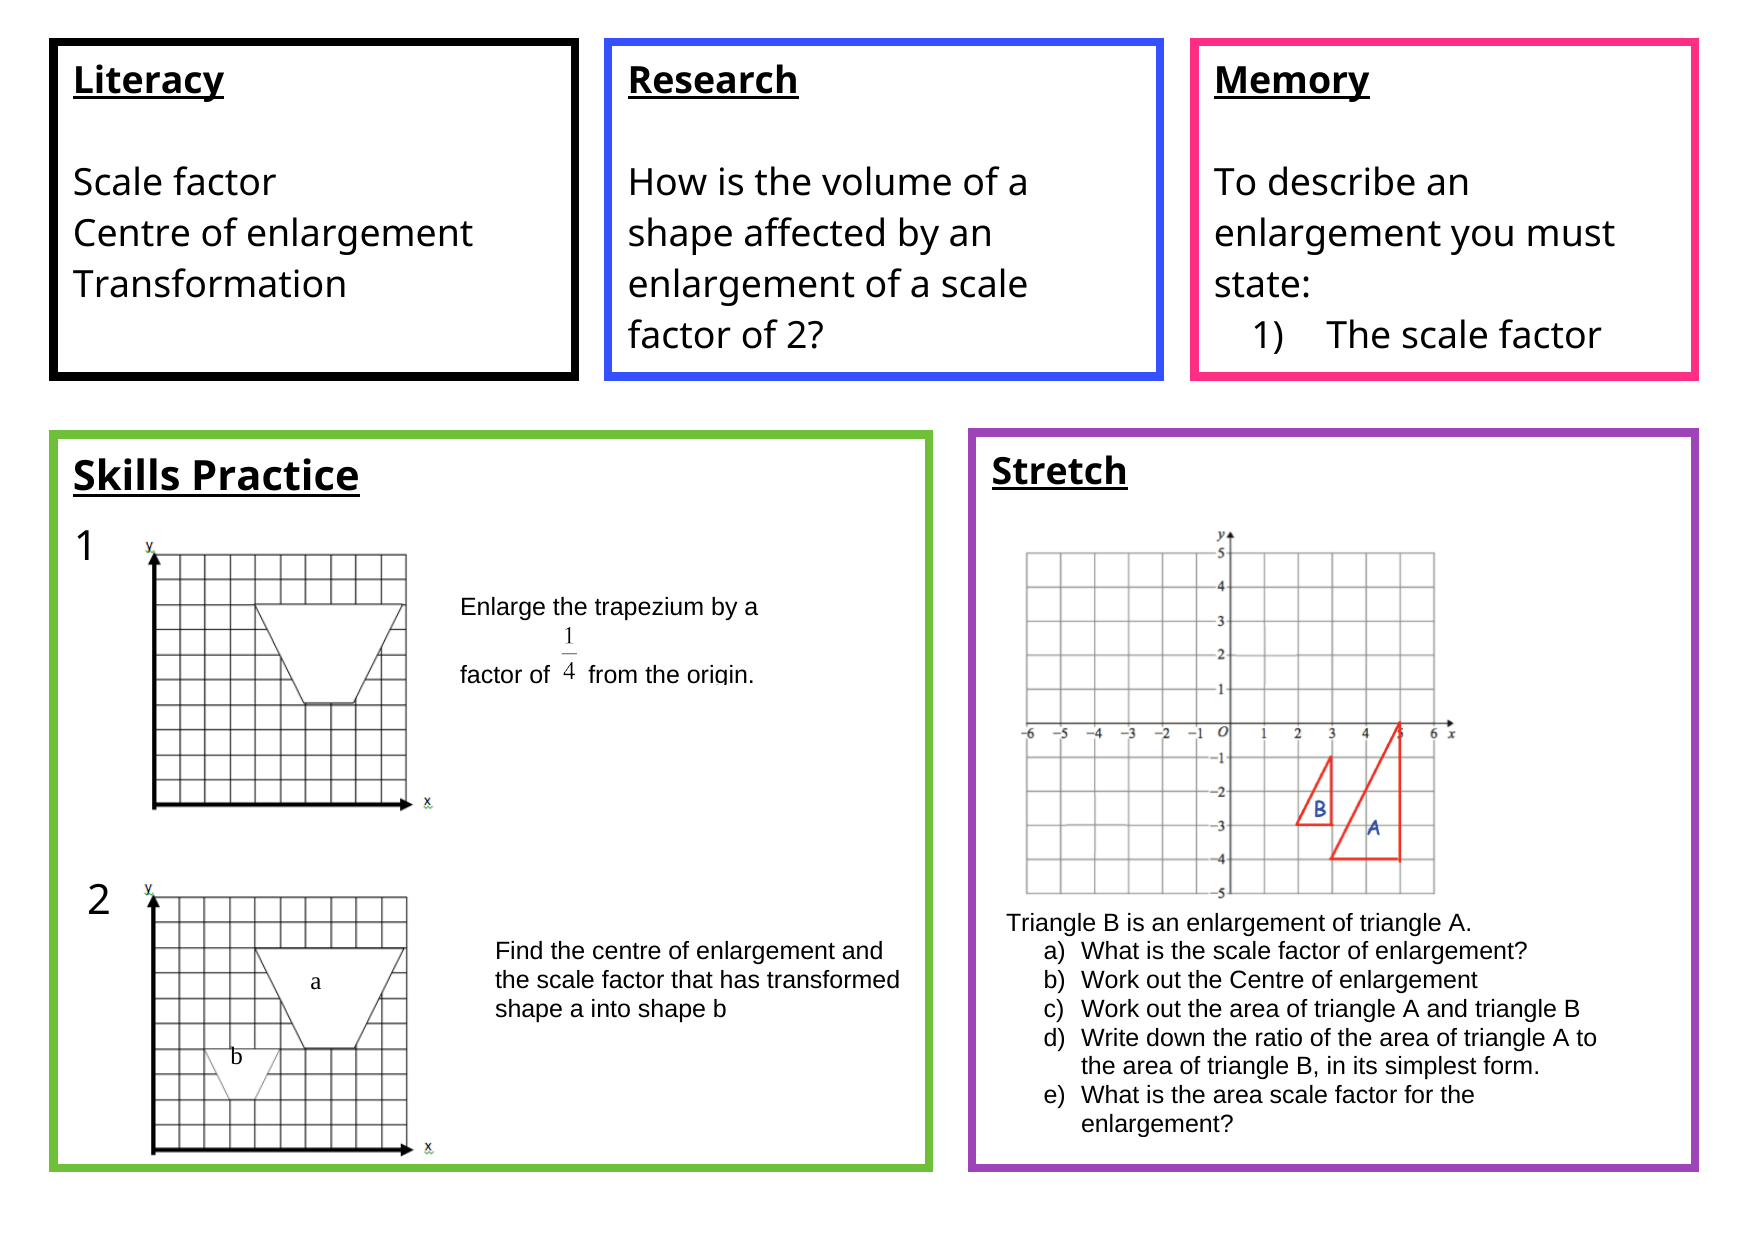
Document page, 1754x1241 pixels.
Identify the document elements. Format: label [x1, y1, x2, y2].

picture [136, 529, 439, 817]
picture [123, 869, 441, 1157]
picture [991, 521, 1485, 907]
